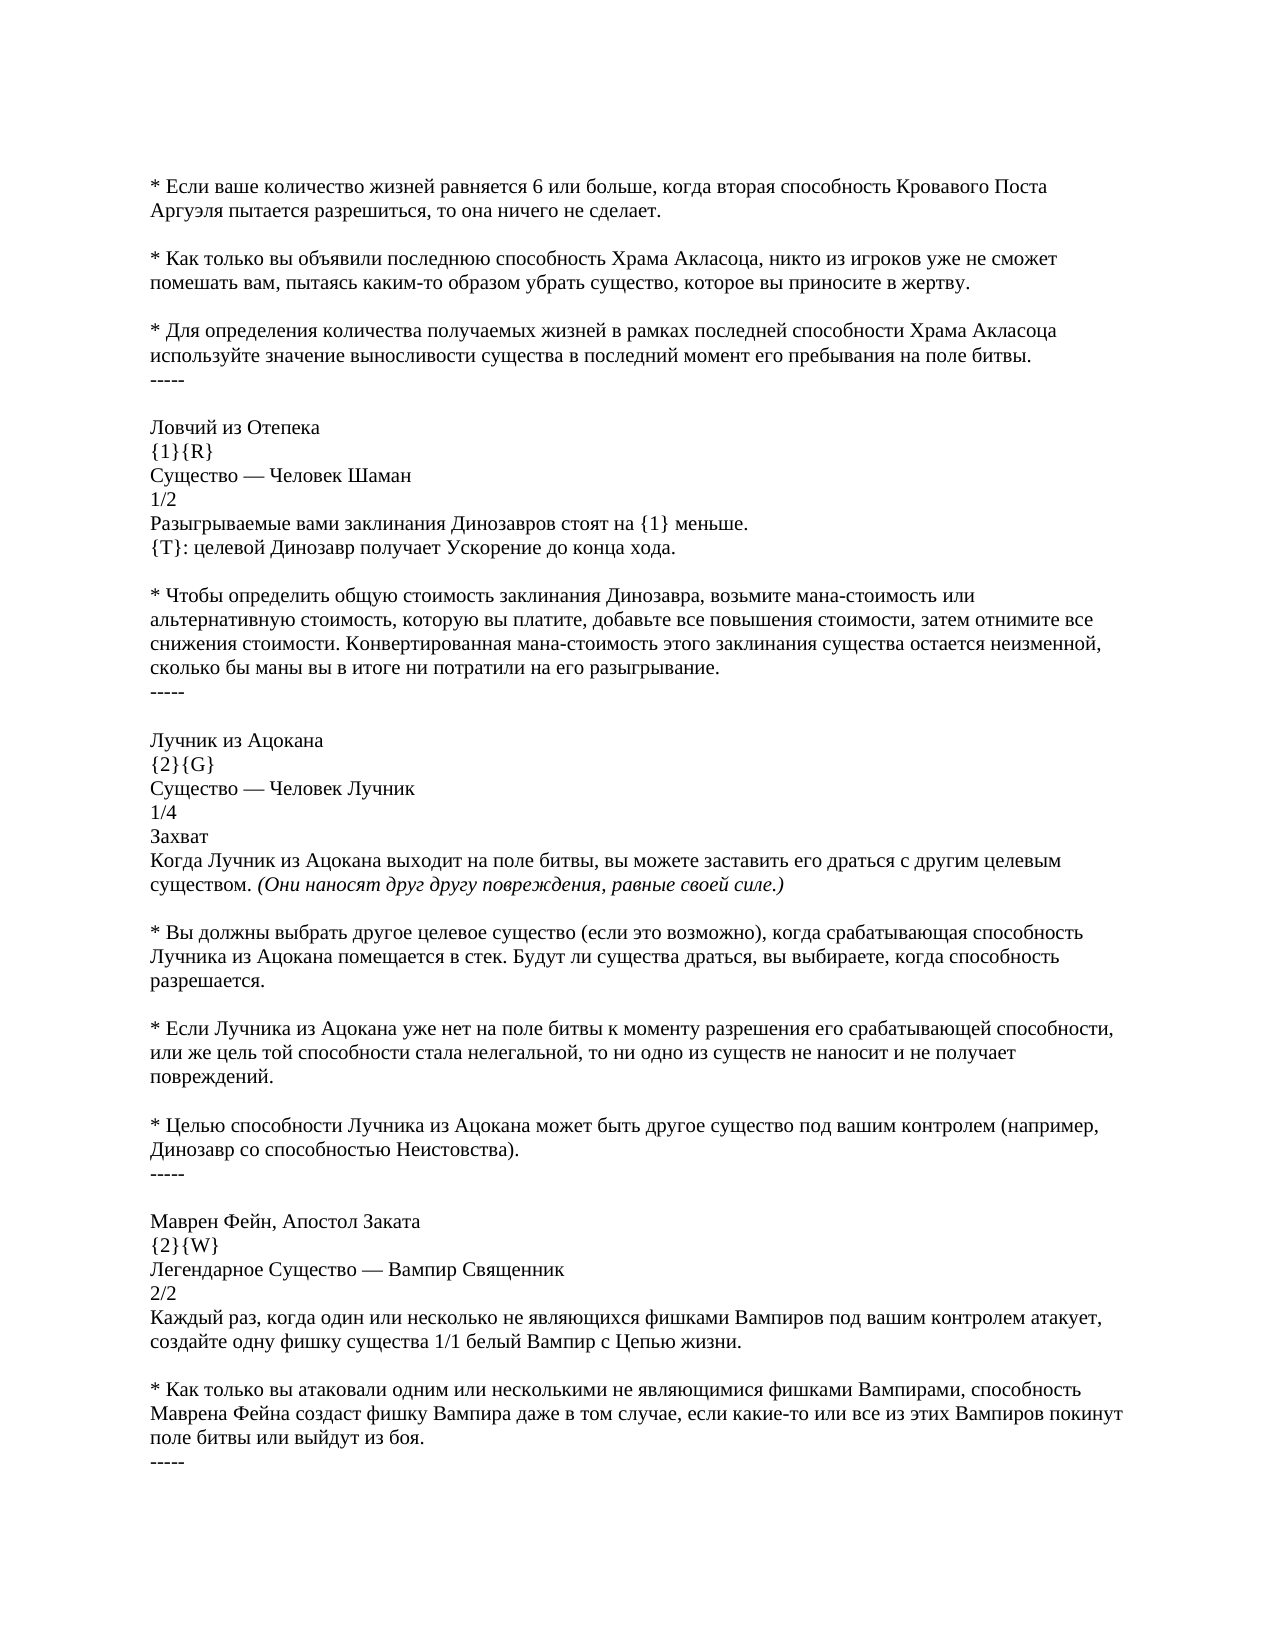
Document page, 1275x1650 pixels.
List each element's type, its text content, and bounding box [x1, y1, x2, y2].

text 2/2 [150, 1281, 1125, 1305]
text {2}{W} [150, 1233, 1125, 1257]
text Разыгрываемые вами заклинания Динозавров стоят на {1} меньше. [150, 511, 1125, 535]
text Существо — Человек Лучник [150, 776, 1125, 800]
text Легендарное Существо — Вампир Священник [150, 1257, 1125, 1281]
text Лучник из Ацокана [150, 727, 1125, 752]
text Захват [150, 824, 1125, 848]
text * Если Лучника из Ацокана уже нет на поле битвы к моменту разрешения его срабатывающей способности, или же цель той способности стала нелегальной, то ни одно из существ не наносит и не получает повреждений. [150, 1016, 1125, 1088]
text ----- [150, 1161, 1125, 1185]
text * Для определения количества получаемых жизней в рамках последней способности Храма Акласоца используйте значение выносливости существа в последний момент его пребывания на поле битвы. [150, 318, 1125, 367]
text {T}: целевой Динозавр получает Ускорение до конца хода. [150, 535, 1125, 559]
text * Вы должны выбрать другое целевое существо (если это возможно), когда срабатывающая способность Лучника из Ацокана помещается в стек. Будут ли существа драться, вы выбираете, когда способность разрешается. [150, 920, 1125, 992]
text Существо — Человек Шаман [150, 463, 1125, 487]
text * Если ваше количество жизней равняется 6 или больше, когда вторая способность Кровавого Поста Аргуэля пытается разрешиться, то она ничего не сделает. [150, 174, 1125, 222]
text ----- [150, 1449, 1125, 1473]
text Маврен Фейн, Апостол Заката [150, 1209, 1125, 1233]
text * Целью способности Лучника из Ацокана может быть другое существо под вашим контролем (например, Динозавр со способностью Неистовства). [150, 1112, 1125, 1161]
text ----- [150, 367, 1125, 391]
text 1/2 [150, 487, 1125, 511]
text {1}{R} [150, 439, 1125, 463]
text Ловчий из Отепека [150, 415, 1125, 439]
text ----- [150, 679, 1125, 703]
text * Как только вы объявили последнюю способность Храма Акласоца, никто из игроков уже не сможет помешать вам, пытаясь каким-то образом убрать существо, которое вы приносите в жертву. [150, 246, 1125, 294]
text Каждый раз, когда один или несколько не являющихся фишками Вампиров под вашим контролем атакует, создайте одну фишку существа 1/1 белый Вампир с Цепью жизни. [150, 1305, 1125, 1353]
text * Как только вы атаковали одним или несколькими не являющимися фишками Вампирами, способность Маврена Фейна создаст фишку Вампира даже в том случае, если какие-то или все из этих Вампиров покинут поле битвы или выйдут из боя. [150, 1377, 1125, 1449]
text {2}{G} [150, 752, 1125, 776]
text 1/4 [150, 800, 1125, 824]
text * Чтобы определить общую стоимость заклинания Динозавра, возьмите мана-стоимость или альтернативную стоимость, которую вы платите, добавьте все повышения стоимости, затем отнимите все снижения стоимости. Конвертированная мана-стоимость этого заклинания существа остается неизменной, сколько бы маны вы в итоге ни потратили на его разыгрывание. [150, 583, 1125, 679]
text Когда Лучник из Ацокана выходит на поле битвы, вы можете заставить его драться с другим целевым существом. (Они наносят друг другу повреждения, равные своей силе.) [150, 848, 1125, 896]
